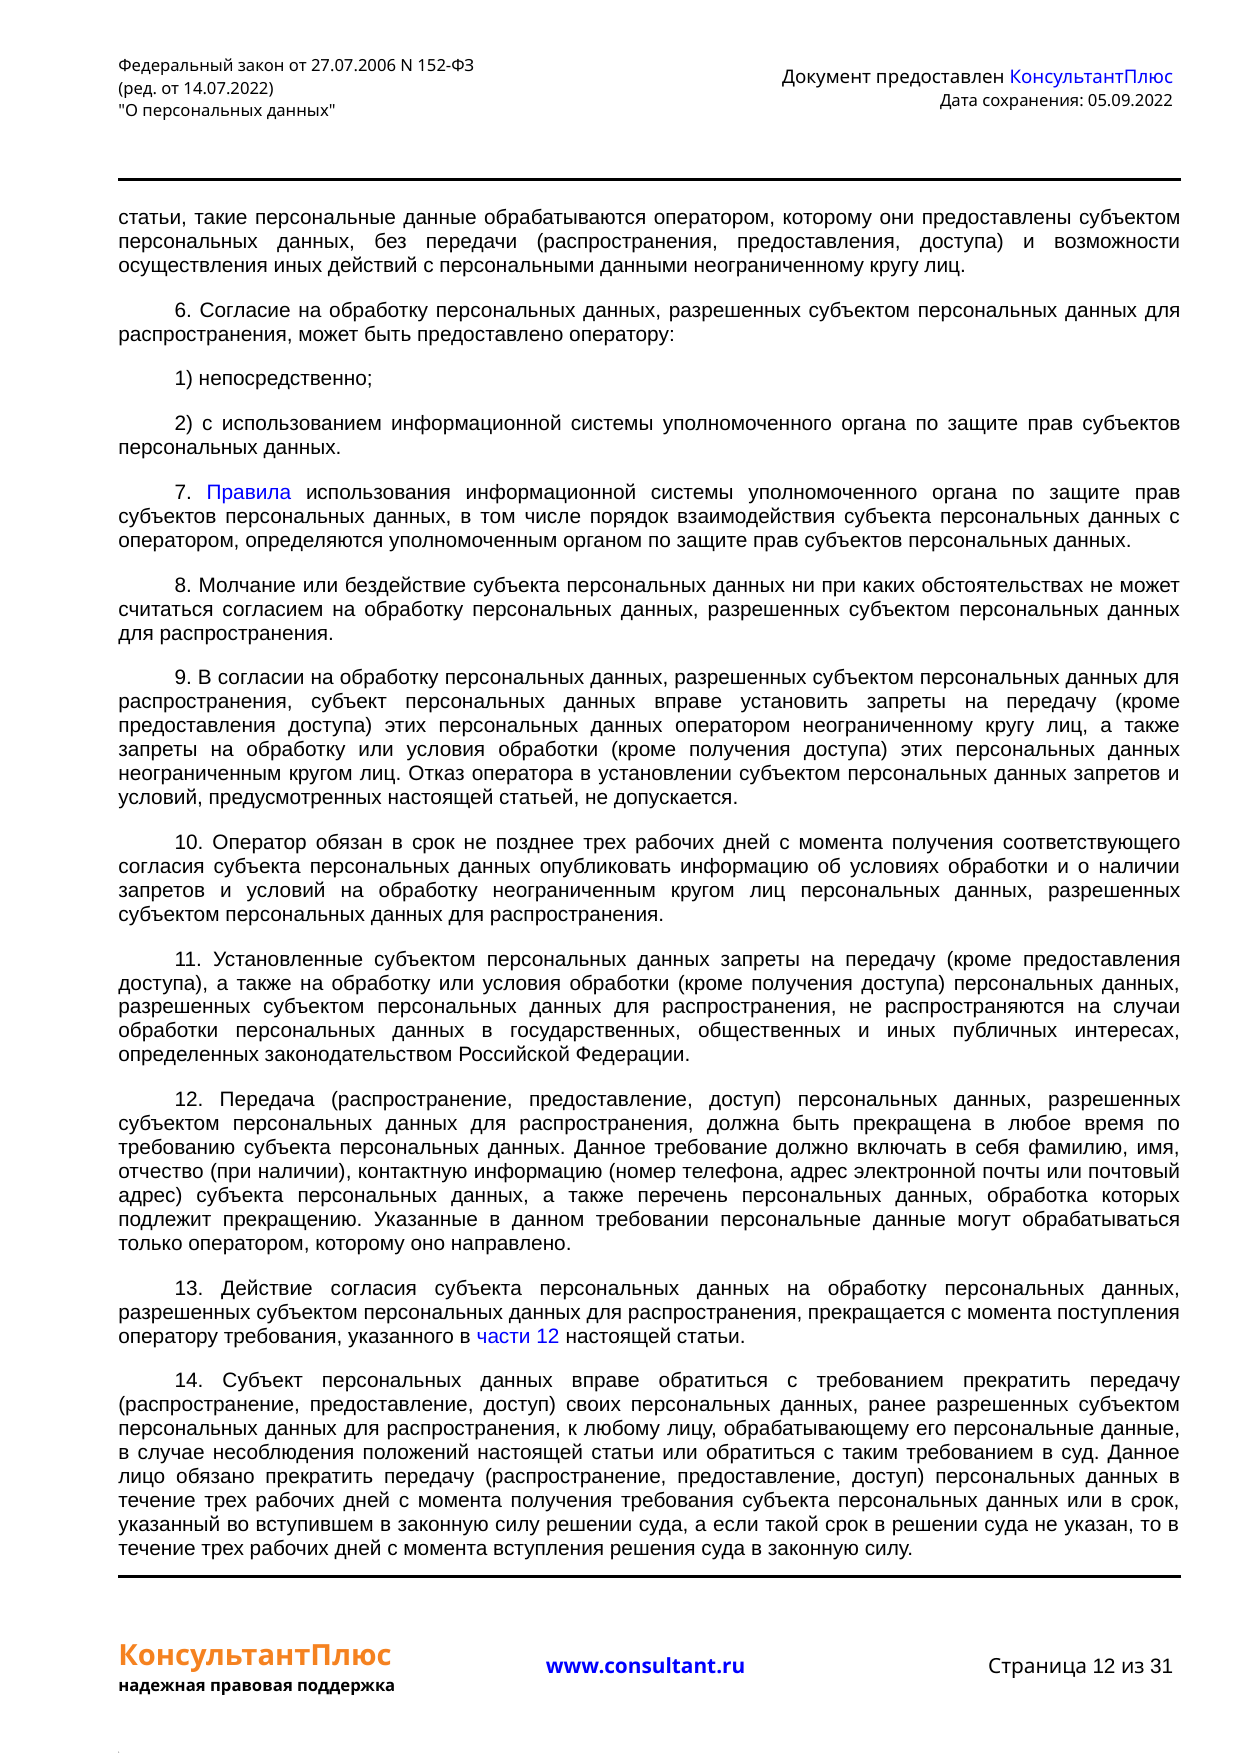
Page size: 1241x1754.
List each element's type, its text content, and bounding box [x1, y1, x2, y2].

text 6. Согласие на обработку персональных данных, разрешенных субъектом персональных данных для распространения, может быть предоставлено оператору: [118, 297, 1181, 345]
text 9. В согласии на обработку персональных данных, разрешенных субъектом персональных данных для распространения, субъект персональных данных вправе установить запреты на передачу (кроме предоставления доступа) этих персональных данных оператором неограниченному кругу лиц, а также запреты на обработку или условия обработки (кроме получения доступа) этих персональных данных неограниченным кругом лиц. Отказ оператора в установлении субъектом персональных данных запретов и условий, предусмотренных настоящей статьей, не допускается. [118, 665, 1181, 809]
text 12. Передача (распространение, предоставление, доступ) персональных данных, разрешенных субъектом персональных данных для распространения, должна быть прекращена в любое время по требованию субъекта персональных данных. Данное требование должно включать в себя фамилию, имя, отчество (при наличии), контактную информацию (номер телефона, адрес электронной почты или почтовый адрес) субъекта персональных данных, а также перечень персональных данных, обработка которых подлежит прекращению. Указанные в данном требовании персональные данные могут обрабатываться только оператором, которому оно направлено. [118, 1087, 1181, 1255]
text 11. Установленные субъектом персональных данных запреты на передачу (кроме предоставления доступа), а также на обработку или условия обработки (кроме получения доступа) персональных данных, разрешенных субъектом персональных данных для распространения, не распространяются на случаи обработки персональных данных в государственных, общественных и иных публичных интересах, определенных законодательством Российской Федерации. [118, 946, 1181, 1066]
text 10. Оператор обязан в срок не позднее трех рабочих дней с момента получения соответствующего согласия субъекта персональных данных опубликовать информацию об условиях обработки и о наличии запретов и условий на обработку неограниченным кругом лиц персональных данных, разрешенных субъектом персональных данных для распространения. [118, 830, 1181, 926]
text 13. Действие согласия субъекта персональных данных на обработку персональных данных, разрешенных субъектом персональных данных для распространения, прекращается с момента поступления оператору требования, указанного в части 12 настоящей статьи. [118, 1276, 1181, 1347]
text 7. Правила использования информационной системы уполномоченного органа по защите прав субъектов персональных данных, в том числе порядок взаимодействия субъекта персональных данных с оператором, определяются уполномоченным органом по защите прав субъектов персональных данных. [118, 480, 1181, 552]
text 1) непосредственно; [118, 366, 1181, 390]
text 14. Субъект персональных данных вправе обратиться с требованием прекратить передачу (распространение, предоставление, доступ) своих персональных данных, ранее разрешенных субъектом персональных данных для распространения, к любому лицу, обрабатывающему его персональные данные, в случае несоблюдения положений настоящей статьи или обратиться с таким требованием в суд. Данное лицо обязано прекратить передачу (распространение, предоставление, доступ) персональных данных в течение трех рабочих дней с момента получения требования субъекта персональных данных или в срок, указанный во вступившем в законную силу решении суда, а если такой срок в решении суда не указан, то в течение трех рабочих дней с момента вступления решения суда в законную силу. [118, 1368, 1181, 1560]
text 2) с использованием информационной системы уполномоченного органа по защите прав субъектов персональных данных. [118, 411, 1181, 459]
text 8. Молчание или бездействие субъекта персональных данных ни при каких обстоятельствах не может считаться согласием на обработку персональных данных, разрешенных субъектом персональных данных для распространения. [118, 572, 1181, 644]
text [118, 205, 1181, 277]
